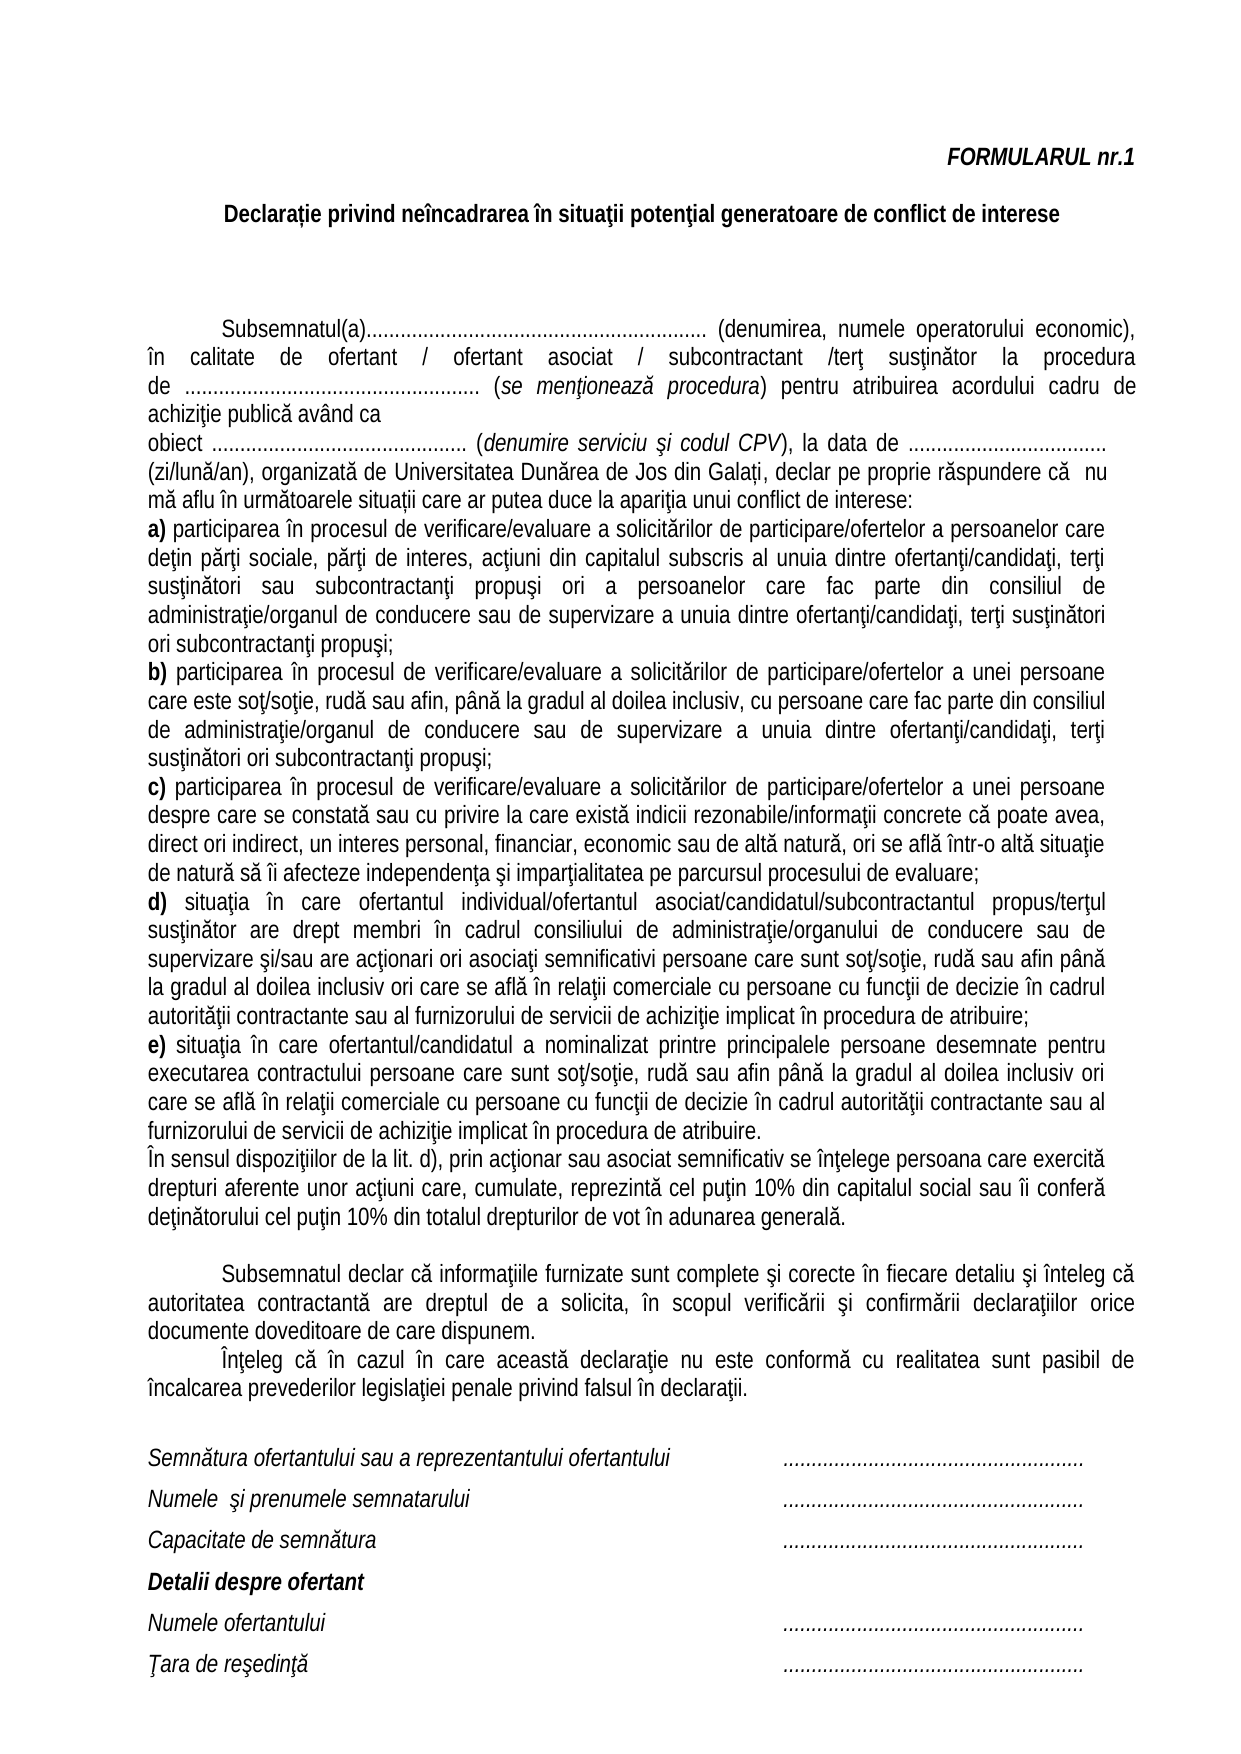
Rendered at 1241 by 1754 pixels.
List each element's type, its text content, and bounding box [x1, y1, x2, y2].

text În sensul dispoziţiilor de la lit. d), prin acţionar sau asociat semnificativ se înţelege persoana care exercită drepturi aferente unor acţiuni care, cumulate, reprezintă cel puţin 10% din capitalul social sau îi conferă deţinătorului cel puţin 10% din totalul drepturilor de vot în adunarea generală. [148, 1144, 1108, 1230]
text FORMULARUL nr.1 [148, 142, 1137, 170]
text obiect ............................................. (denumire serviciu şi codul CPV), la data de ................................... (zi/lună/an), organizată de Universitatea Dunărea de Jos din Galați, declar pe proprie răspundere că nu mă aflu în următoarele situații care ar putea duce la apariţia unui conflict de interese: [148, 428, 1108, 514]
text b) participarea în procesul de verificare/evaluare a solicitărilor de participare/ofertelor a unei persoane care este soţ/soţie, rudă sau afin, până la gradul al doilea inclusiv, cu persoane care fac parte din consiliul de administraţie/organul de conducere sau de supervizare a unuia dintre ofertanţi/candidaţi, terţi susţinători ori subcontractanţi propuşi; [148, 657, 1108, 772]
text Subsemnatul(a)............................................................ (denumirea, numele operatorului economic), în calitate de ofertant / ofertant asociat / subcontractant /terţ susţinător la procedura de .................................................... (se menţionează procedura) pentru atribuirea acordului cadru de achiziţie publică având ca [148, 313, 1137, 428]
text Detalii despre ofertant [148, 1567, 1137, 1595]
text c) participarea în procesul de verificare/evaluare a solicitărilor de participare/ofertelor a unei persoane despre care se constată sau cu privire la care există indicii rezonabile/informaţii concrete că poate avea, direct ori indirect, un interes personal, financiar, economic sau de altă natură, ori se află într-o altă situaţie de natură să îi afecteze independenţa şi imparţialitatea pe parcursul procesului de evaluare; [148, 772, 1108, 886]
text Ţara de reşedinţă ..................................................... [148, 1649, 1137, 1678]
text d) situaţia în care ofertantul individual/ofertantul asociat/candidatul/subcontractantul propus/terţul susţinător are drept membri în cadrul consiliului de administraţie/organului de conducere sau de supervizare şi/sau are acţionari ori asociaţi semnificativi persoane care sunt soţ/soţie, rudă sau afin până la gradul al doilea inclusiv ori care se află în relaţii comerciale cu persoane cu funcţii de decizie în cadrul autorităţii contractante sau al furnizorului de servicii de achiziţie implicat în procedura de atribuire; [148, 886, 1108, 1030]
text a) participarea în procesul de verificare/evaluare a solicitărilor de participare/ofertelor a persoanelor care deţin părţi sociale, părţi de interes, acţiuni din capitalul subscris al unuia dintre ofertanţi/candidaţi, terţi susţinători sau subcontractanţi propuşi ori a persoanelor care fac parte din consiliul de administraţie/organul de conducere sau de supervizare a unuia dintre ofertanţi/candidaţi, terţi susţinători ori subcontractanţi propuşi; [148, 514, 1108, 657]
text Numele ofertantului ..................................................... [148, 1608, 1137, 1636]
text Numele şi prenumele semnatarului ..................................................... [148, 1484, 1137, 1513]
text Semnătura ofertantului sau a reprezentantului ofertantului ..................................................... [148, 1443, 1137, 1472]
text e) situaţia în care ofertantul/candidatul a nominalizat printre principalele persoane desemnate pentru executarea contractului persoane care sunt soţ/soţie, rudă sau afin până la gradul al doilea inclusiv ori care se află în relaţii comerciale cu persoane cu funcţii de decizie în cadrul autorităţii contractante sau al furnizorului de servicii de achiziţie implicat în procedura de atribuire. [148, 1030, 1108, 1144]
text Subsemnatul declar că informaţiile furnizate sunt complete şi corecte în fiecare detaliu şi înteleg că autoritatea contractantă are dreptul de a solicita, în scopul verificării şi confirmării declaraţiilor orice documente doveditoare de care dispunem. [148, 1259, 1137, 1345]
text Înţeleg că în cazul în care această declaraţie nu este conformă cu realitatea sunt pasibil de încalcarea prevederilor legislaţiei penale privind falsul în declaraţii. [148, 1345, 1137, 1402]
text Capacitate de semnătura ..................................................... [148, 1526, 1137, 1554]
text Declarație privind neîncadrarea în situaţii potenţial generatoare de conflict de interese [148, 199, 1137, 228]
